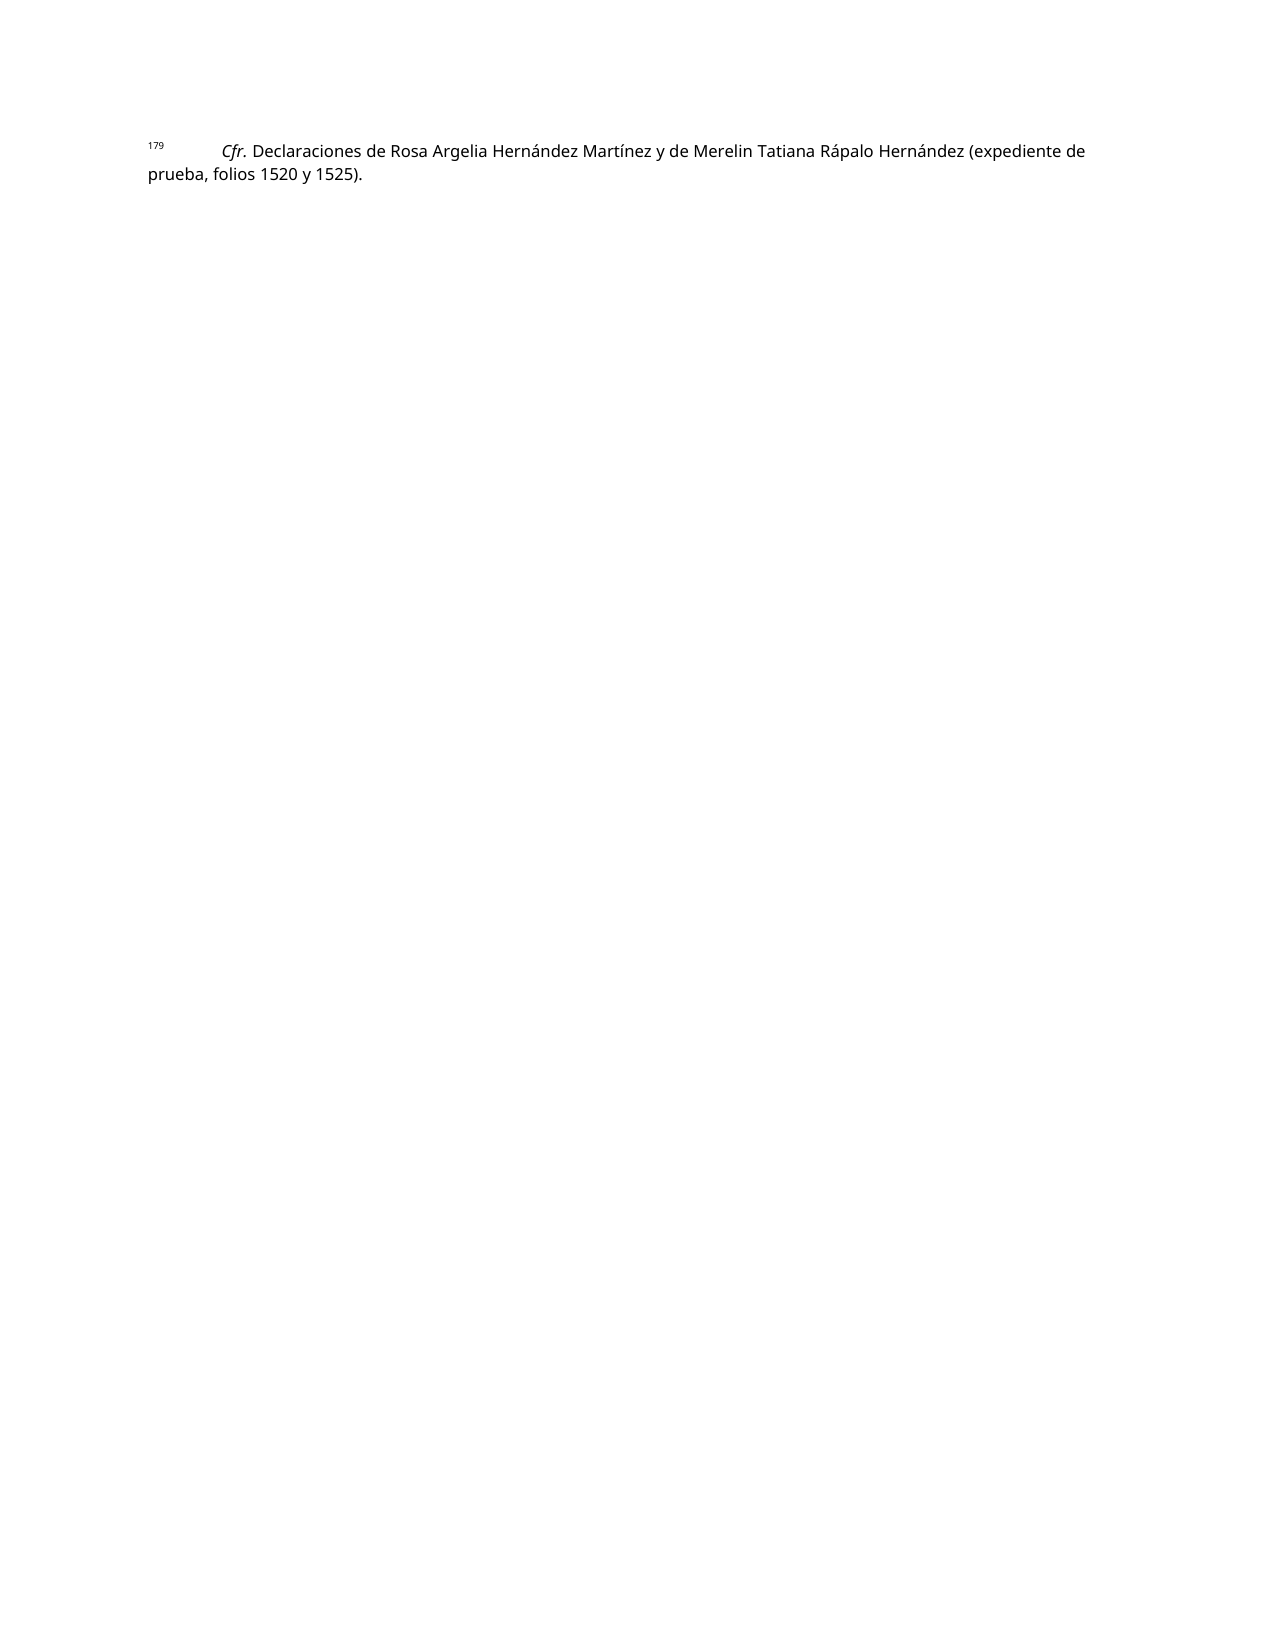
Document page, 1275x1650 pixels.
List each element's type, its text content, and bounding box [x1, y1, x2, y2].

text 179 Cfr. Declaraciones de Rosa Argelia Hernández Martínez y de Merelin Tatiana Rápalo Hernández (expediente de prueba, folios 1520 y 1525). [148, 139, 1128, 185]
